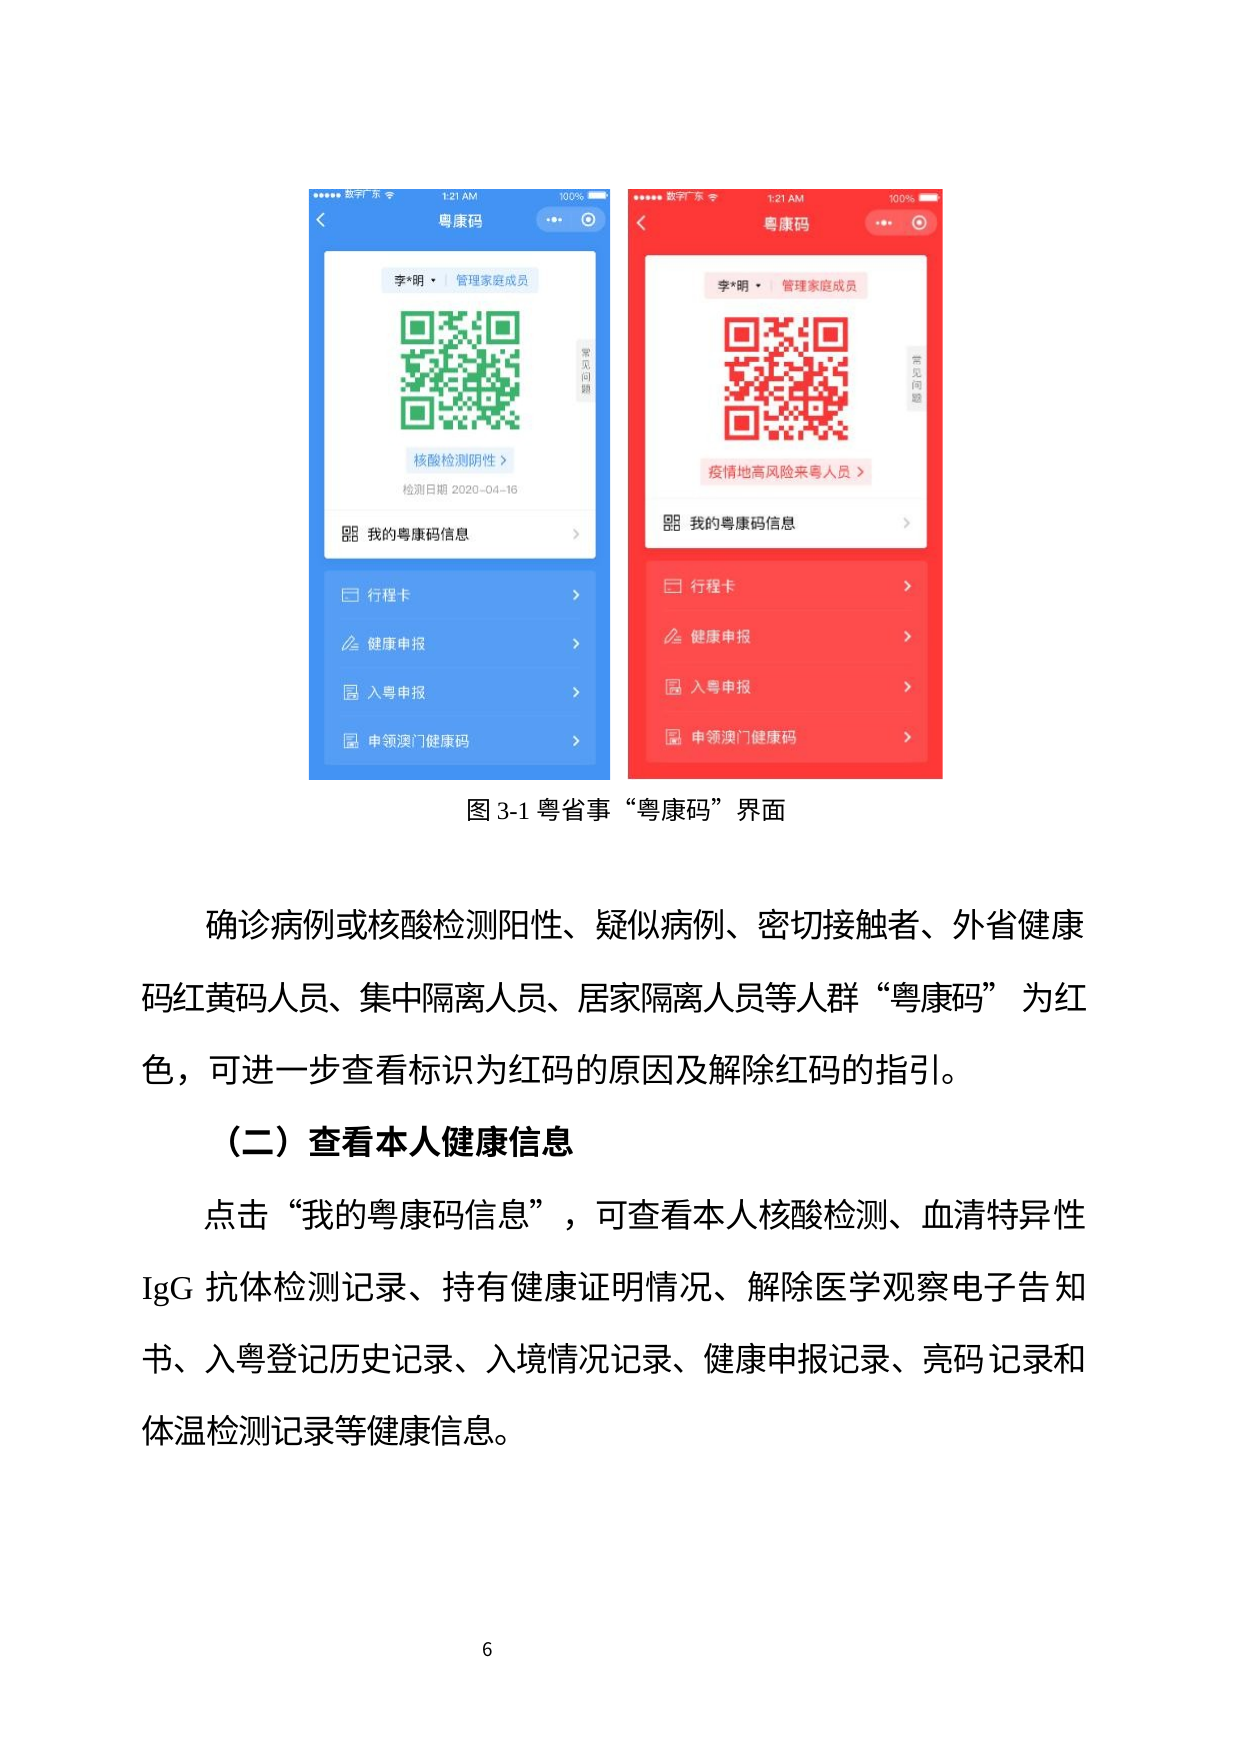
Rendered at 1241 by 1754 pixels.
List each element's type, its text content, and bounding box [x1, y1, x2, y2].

text 点击“我的粤康码信息”，可查看本人核酸检测、血清特异性IgG 抗体检测记录、持有健康证明情况、解除医学观察电子告知书、入粤登记历史记录、入境情况记录、健康申报记录、亮码记录和体温检测记录等健康信息。 [142, 1188, 1087, 1453]
picture [627, 189, 943, 780]
subtitle （二）查看本人健康信息 [142, 1116, 1123, 1164]
text 确诊病例或核酸检测阳性、疑似病例、密切接触者、外省健康码红黄码人员、集中隔离人员、居家隔离人员等人群“粤康码” 为红色，可进一步查看标识为红码的原因及解除红码的指引。 [142, 899, 1103, 1092]
picture [308, 189, 611, 780]
